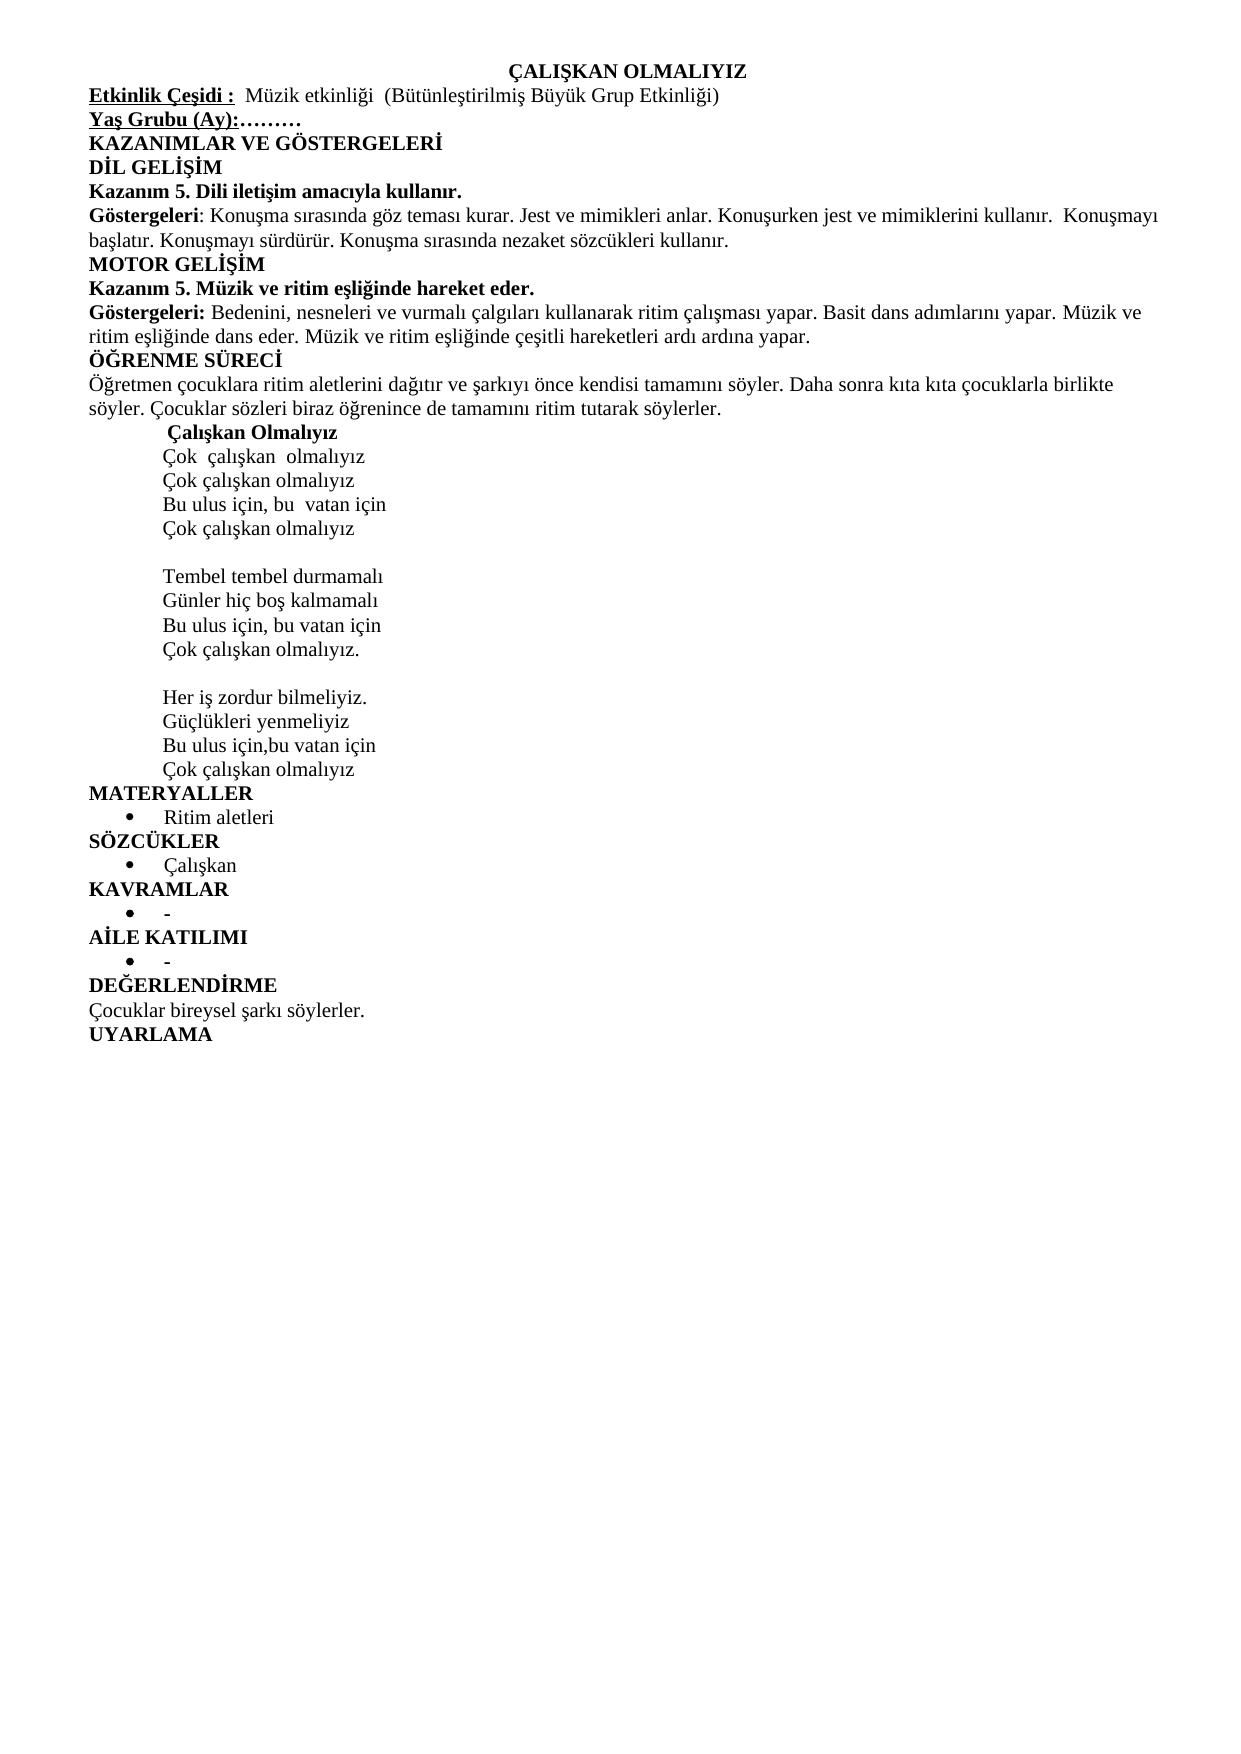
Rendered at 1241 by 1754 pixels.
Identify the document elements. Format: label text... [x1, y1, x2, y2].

list Ritim aletleri [126, 805, 1167, 829]
text Yaş Grubu (Ay):……… [89, 107, 1167, 131]
text DEĞERLENDİRME [89, 973, 1167, 997]
text UYARLAMA [89, 1022, 1167, 1046]
list Çalışkan [126, 853, 1167, 877]
text Çocuklar bireysel şarkı söylerler. [89, 997, 1167, 1022]
text DİL GELİŞİM [89, 155, 1167, 179]
list - [126, 949, 1167, 973]
text SÖZCÜKLER [89, 829, 1167, 853]
text Göstergeleri: Konuşma sırasında göz teması kurar. Jest ve mimikleri anlar. Konuşurken jest ve mimiklerini kullanır. Konuşmayı başlatır. Konuşmayı sürdürür. Konuşma sırasında nezaket sözcükleri kullanır. [89, 203, 1167, 252]
text Kazanım 5. Müzik ve ritim eşliğinde hareket eder. [89, 276, 1167, 300]
text Çalışkan Olmalıyız [89, 420, 1167, 444]
text Etkinlik Çeşidi : Müzik etkinliği (Bütünleştirilmiş Büyük Grup Etkinliği) [89, 83, 1167, 107]
text MOTOR GELİŞİM [89, 252, 1167, 276]
text MATERYALLER [89, 781, 1167, 805]
text Çok çalışkan olmalıyız Çok çalışkan olmalıyız Bu ulus için, bu vatan için Çok çalışkan olmalıyız Tembel tembel durmamalı Günler hiç boş kalmamalı Bu ulus için, bu vatan için Çok çalışkan olmalıyız. Her iş zordur bilmeliyiz. Güçlükleri yenmeliyiz Bu ulus için,bu vatan için Çok çalışkan olmalıyız [162, 444, 1167, 781]
text KAZANIMLAR VE GÖSTERGELERİ [89, 131, 1167, 155]
text ÖĞRENME SÜRECİ [89, 348, 1167, 372]
text Kazanım 5. Dili iletişim amacıyla kullanır. [89, 179, 1167, 203]
text Göstergeleri: Bedenini, nesneleri ve vurmalı çalgıları kullanarak ritim çalışması yapar. Basit dans adımlarını yapar. Müzik ve ritim eşliğinde dans eder. Müzik ve ritim eşliğinde çeşitli hareketleri ardı ardına yapar. [89, 300, 1167, 348]
list - [126, 901, 1167, 925]
text ÇALIŞKAN OLMALIYIZ [89, 59, 1167, 83]
text Öğretmen çocuklara ritim aletlerini dağıtır ve şarkıyı önce kendisi tamamını söyler. Daha sonra kıta kıta çocuklarla birlikte söyler. Çocuklar sözleri biraz öğrenince de tamamını ritim tutarak söylerler. [89, 372, 1167, 420]
text AİLE KATILIMI [89, 925, 1167, 949]
text KAVRAMLAR [89, 877, 1167, 901]
